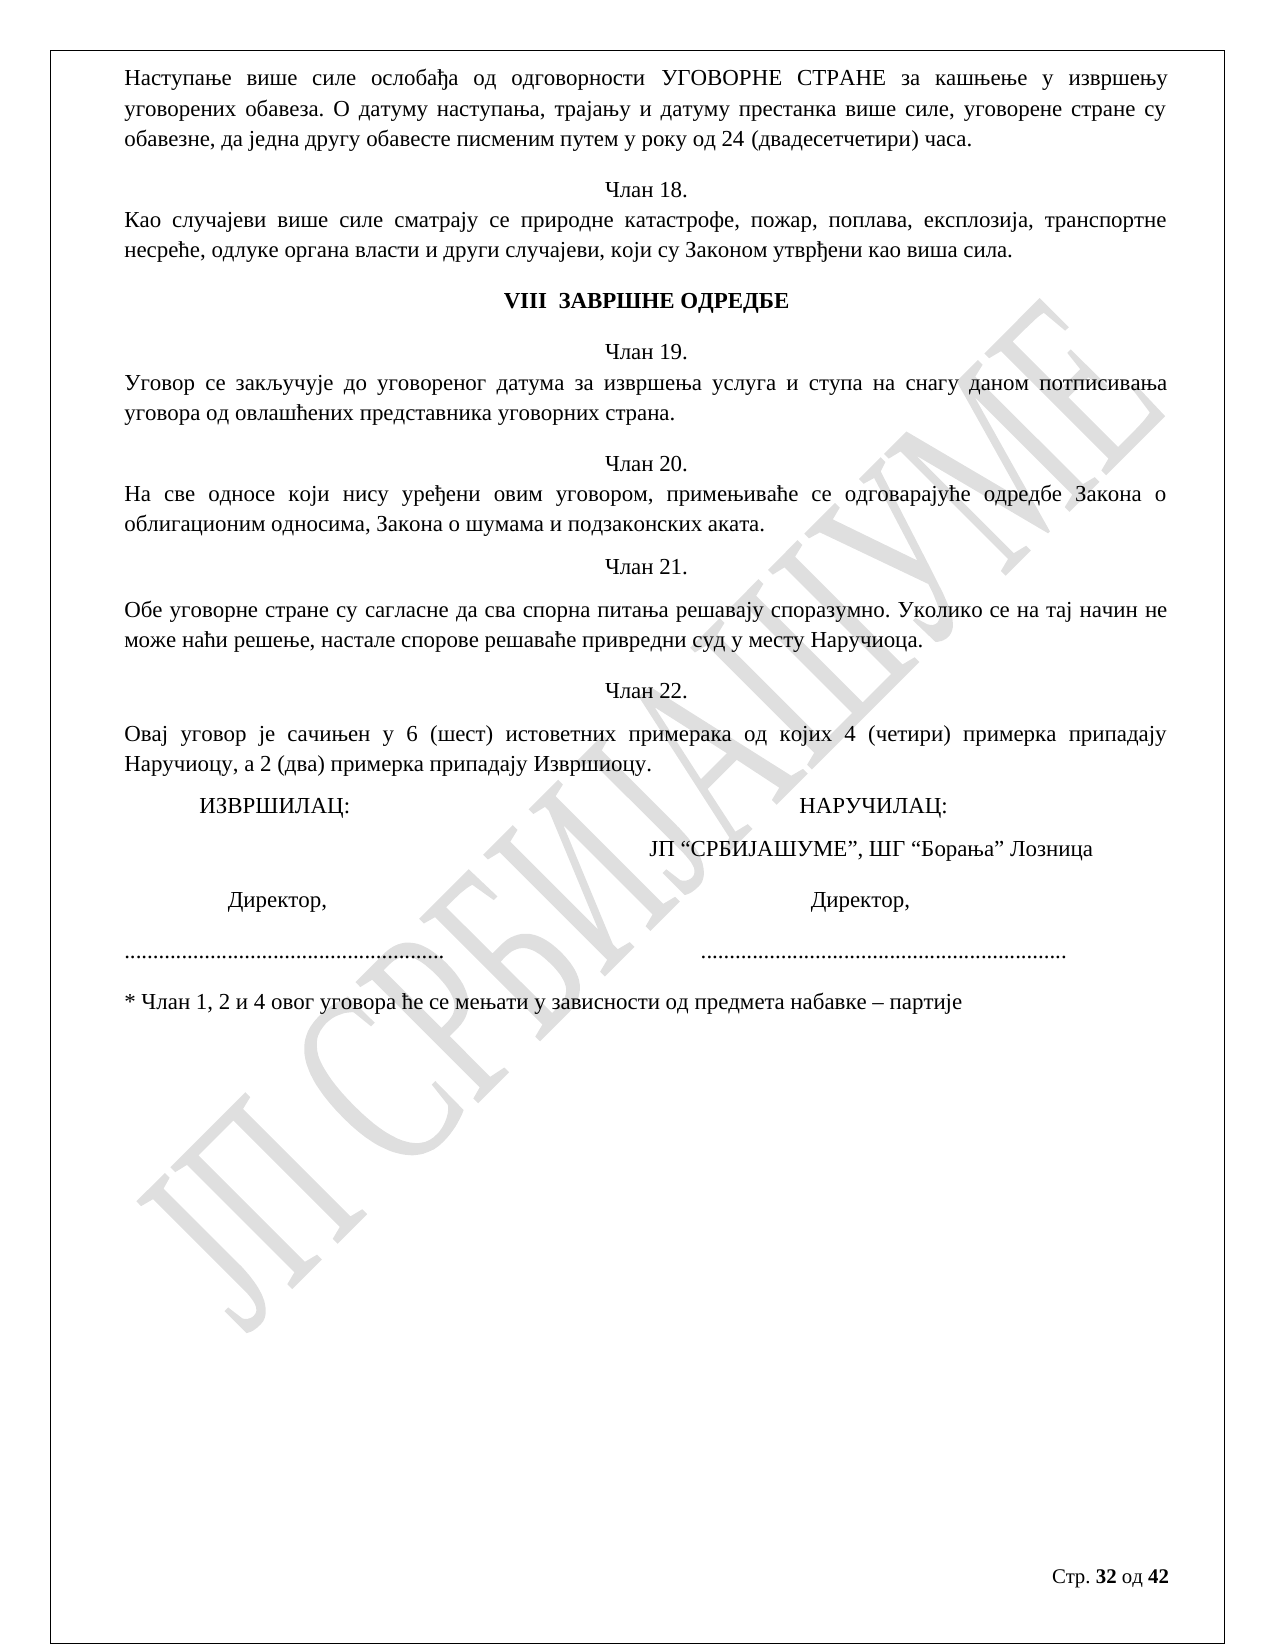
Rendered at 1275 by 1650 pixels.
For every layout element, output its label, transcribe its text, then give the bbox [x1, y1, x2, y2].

text Овај уговор је сачињен у 6 (шест) истоветних примерака од којих 4 (четири) примерка припадају Наручиоцу, а 2 (два) примерка припадају Извршиоцу. [124, 720, 1169, 776]
text ........................................................ ................................................................ [124, 937, 1169, 964]
text Директор, Директор, [199, 886, 1169, 913]
text На све односе који нису уређени овим уговором, примењиваће се одговарајуће одредбе Закона о облигационим односима, Закона о шумама и подзаконских аката. [124, 480, 1169, 537]
text Уговор се закључује до уговореног датума за извршења услуга и ступа на снагу даном потписивања уговора од овлашћених представника уговорних страна. [124, 369, 1169, 425]
text * Члан 1, 2 и 4 овог уговора ће се мењати у зависности од предмета набавке – партије [124, 988, 1169, 1015]
text Наступање више силе ослобађа од одговорности Уговорне стране за кашњење у извршењу уговорених обавеза. О датуму наступања, трајању и датуму престанка више силе, уговорене стране су обавезне, да једна другу обавесте писменим путем у року од 24 (двадесетчетири) часа. [124, 64, 1169, 151]
text VIII ЗАВРШНЕ ОДРЕДБЕ [124, 287, 1169, 314]
text Члан 20. [124, 450, 1169, 476]
text ЈП “СРБИЈАШУМЕ”, ШГ “Борања” Лозница [124, 835, 1169, 862]
text Обе уговорне стране су сагласне да сва спорна питања решавају споразумно. Уколико се на тај начин не може наћи решење, настале спорове решаваће привредни суд у месту Наручиоца. [124, 596, 1169, 652]
text Члан 21. [124, 553, 1169, 579]
text Као случајеви више силе сматрају се природне катастрофе, пожар, поплава, експлозија, транспортне несреће, одлуке органа власти и други случајеви, који су Законом утврђени као виша сила. [124, 206, 1169, 263]
text Члан 22. [124, 677, 1169, 703]
text ИЗВРШИЛАЦ: НАРУЧИЛАЦ: [124, 793, 1169, 819]
text Члан 18. [124, 176, 1169, 202]
text Члан 19. [124, 338, 1169, 365]
